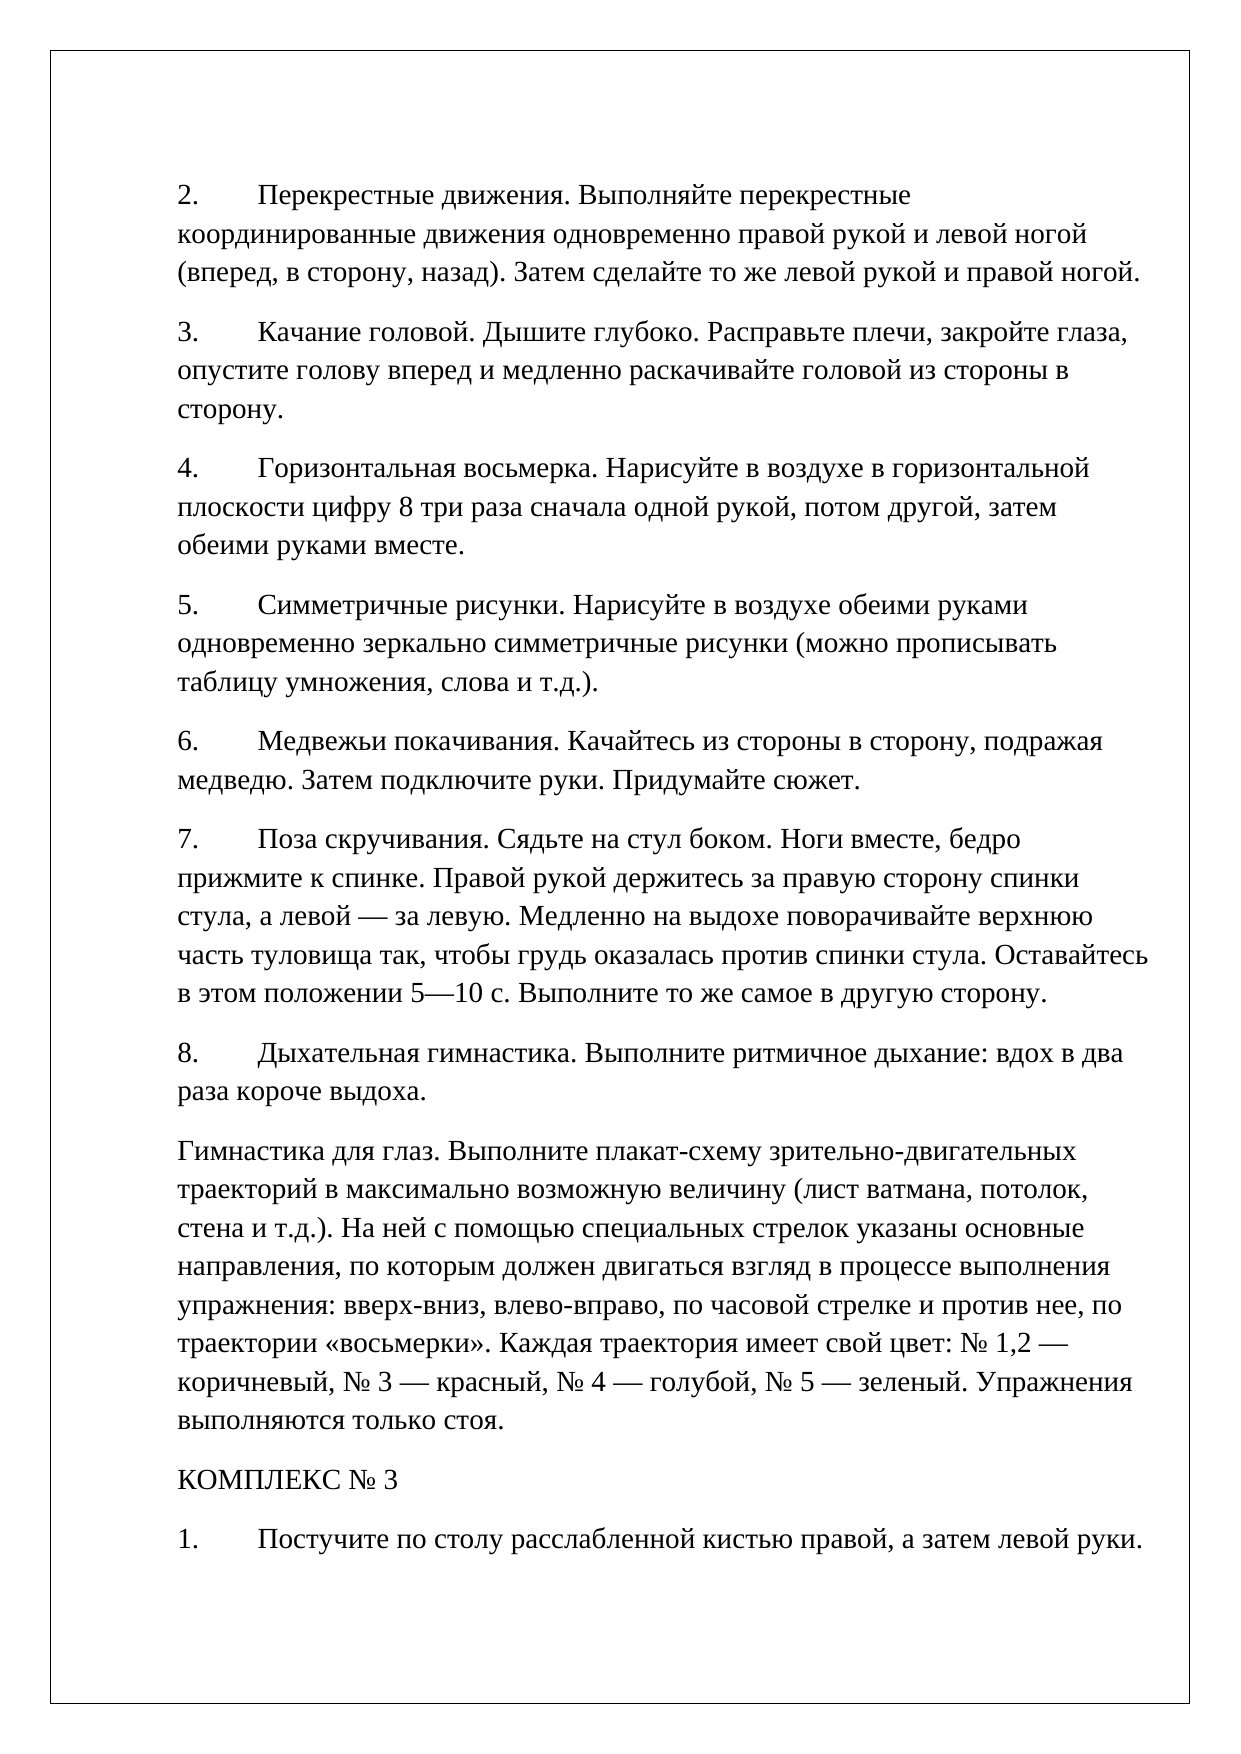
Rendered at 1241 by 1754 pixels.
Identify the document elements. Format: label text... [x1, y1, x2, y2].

text 2. Перекрестные движения. Выполняйте перекрестные координированные движения одновременно правой рукой и левой ногой (вперед, в сторону, назад). Затем сделайте то же левой рукой и правой ногой. [177, 177, 1152, 288]
text 4. Горизонтальная восьмерка. Нарисуйте в воздухе в горизонтальной плоскости цифру 8 три раза сначала одной рукой, потом другой, затем обеими руками вместе. [177, 450, 1152, 561]
text 6. Медвежьи покачивания. Качайтесь из стороны в сторону, подражая медведю. Затем подключите руки. Придумайте сюжет. [177, 723, 1152, 795]
text КОМПЛЕКС № 3 [177, 1462, 1152, 1495]
text 8. Дыхательная гимнастика. Выполните ритмичное дыхание: вдох в два раза короче выдоха. [177, 1035, 1152, 1107]
text 3. Качание головой. Дышите глубоко. Расправьте плечи, закройте глаза, опустите голову вперед и медленно раскачивайте головой из стороны в сторону. [177, 314, 1152, 424]
text 5. Симметричные рисунки. Нарисуйте в воздухе обеими руками одновременно зеркально симметричные рисунки (можно прописывать таблицу умножения, слова и т.д.). [177, 587, 1152, 697]
text 1. Постучите по столу расслабленной кистью правой, а затем левой руки. [177, 1521, 1152, 1555]
text Гимнастика для глаз. Выполните плакат-схему зрительно-двигательных траекторий в максимально возможную величину (лист ватмана, потолок, стена и т.д.). На ней с помощью специальных стрелок указаны основные направления, по которым должен двигаться взгляд в процессе выполнения упражнения: вверх-вниз, влево-вправо, по часовой стрелке и против нее, по траектории «восьмерки». Каждая траектория имеет свой цвет: № 1,2 — коричневый, № 3 — красный, № 4 — голубой, № 5 — зеленый. Упражнения выполняются только стоя. [177, 1133, 1152, 1436]
text 7. Поза скручивания. Сядьте на стул боком. Ноги вместе, бедро прижмите к спинке. Правой рукой держитесь за правую сторону спинки стула, а левой — за левую. Медленно на выдохе поворачивайте верхнюю часть туловища так, чтобы грудь оказалась против спинки стула. Оставайтесь в этом положении 5—10 с. Выполните то же самое в другую сторону. [177, 821, 1152, 1009]
